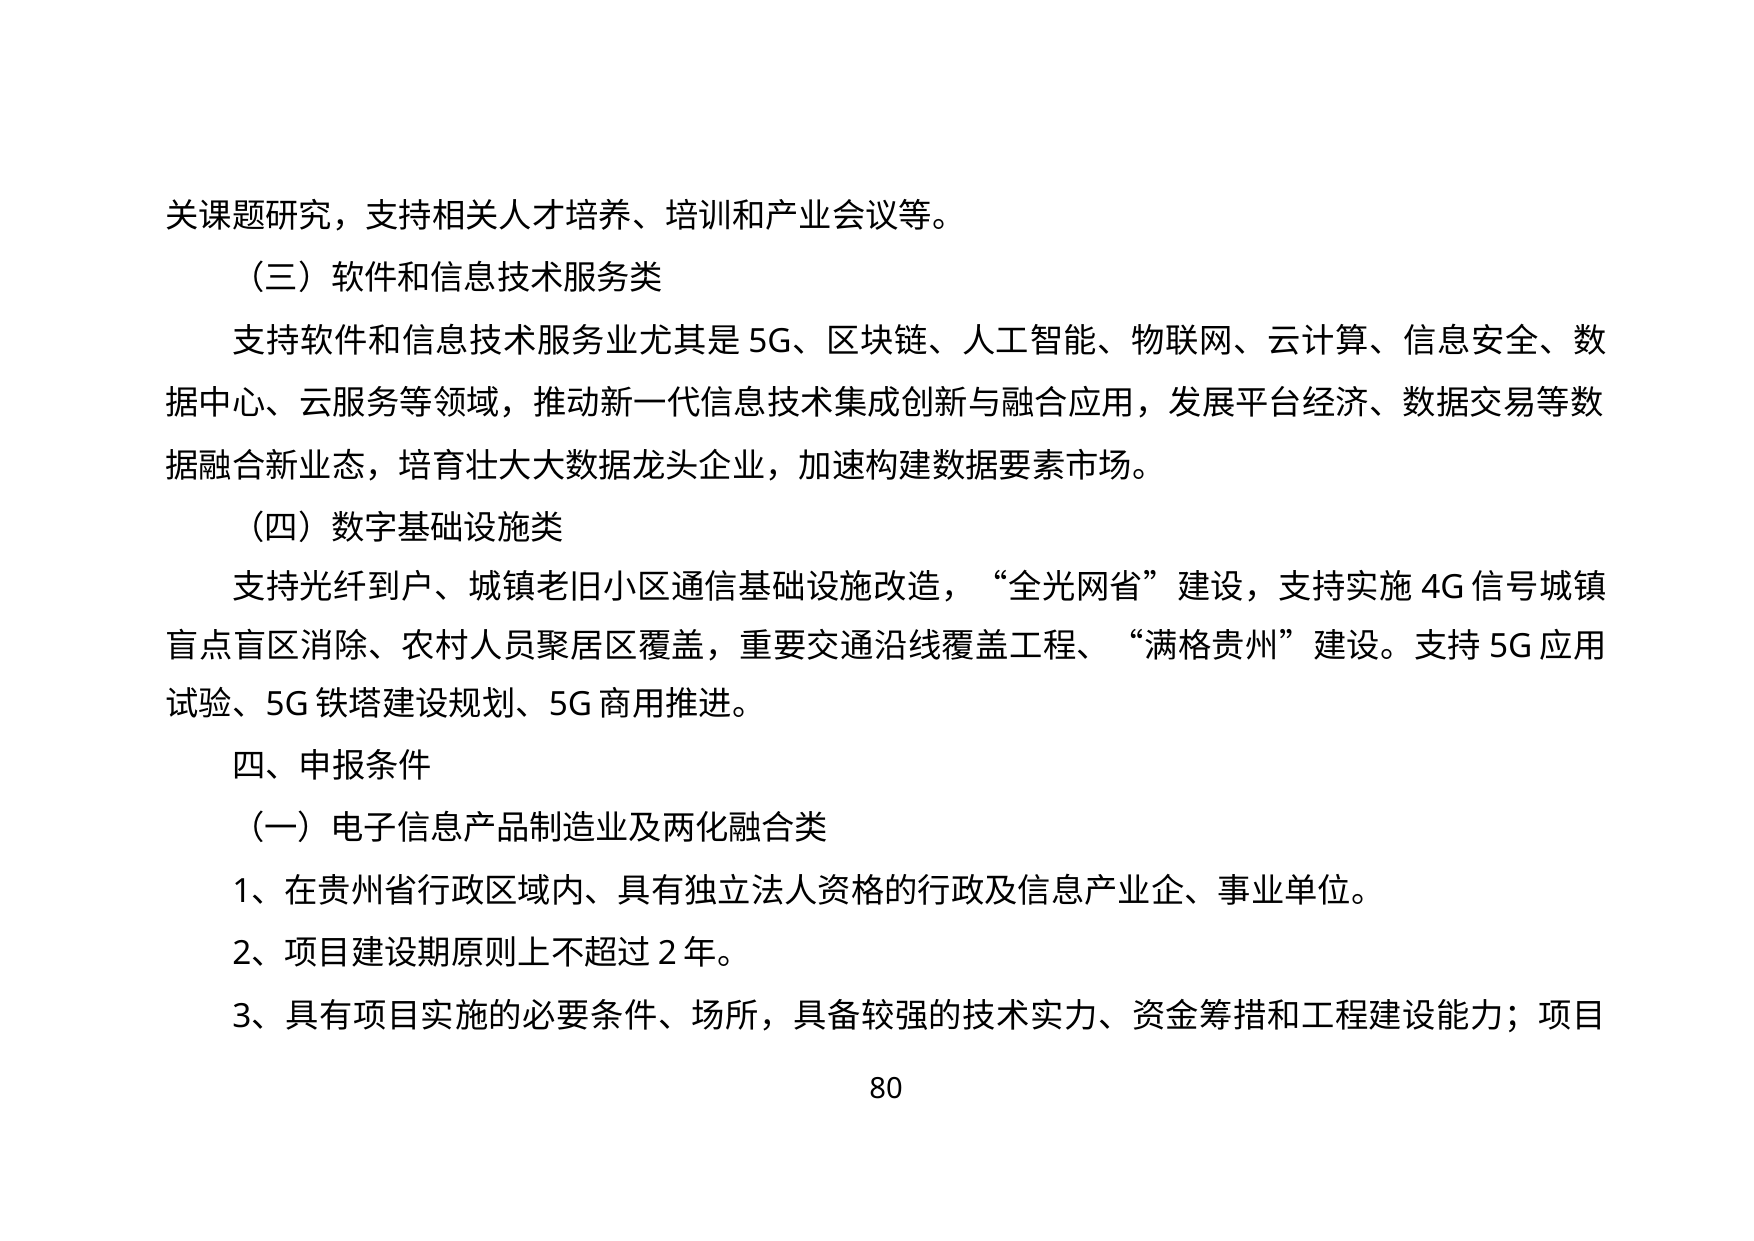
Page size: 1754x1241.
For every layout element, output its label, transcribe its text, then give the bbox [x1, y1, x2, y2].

text （一）电子信息产品制造业及两化融合类 [165, 790, 1606, 852]
text （三）软件和信息技术服务类 [165, 240, 1606, 302]
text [165, 977, 1606, 1040]
text 四、申报条件 [165, 727, 1606, 790]
text 支持光纤到户、城镇老旧小区通信基础设施改造，“全光网省”建设，支持实施4G信号城镇盲点盲区消除、农村人员聚居区覆盖，重要交通沿线覆盖工程、“满格贵州”建设。支持5G应用试验、5G铁塔建设规划、5G商用推进。 [165, 552, 1606, 727]
text 1、在贵州省行政区域内、具有独立法人资格的行政及信息产业企、事业单位。 [165, 852, 1606, 915]
text （四）数字基础设施类 [165, 490, 1606, 552]
text 支持软件和信息技术服务业尤其是5G、区块链、人工智能、物联网、云计算、信息安全、数据中心、云服务等领域，推动新一代信息技术集成创新与融合应用，发展平台经济、数据交易等数据融合新业态，培育壮大大数据龙头企业，加速构建数据要素市场。 [165, 302, 1606, 490]
text 2、项目建设期原则上不超过2年。 [165, 915, 1606, 977]
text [165, 177, 1606, 240]
